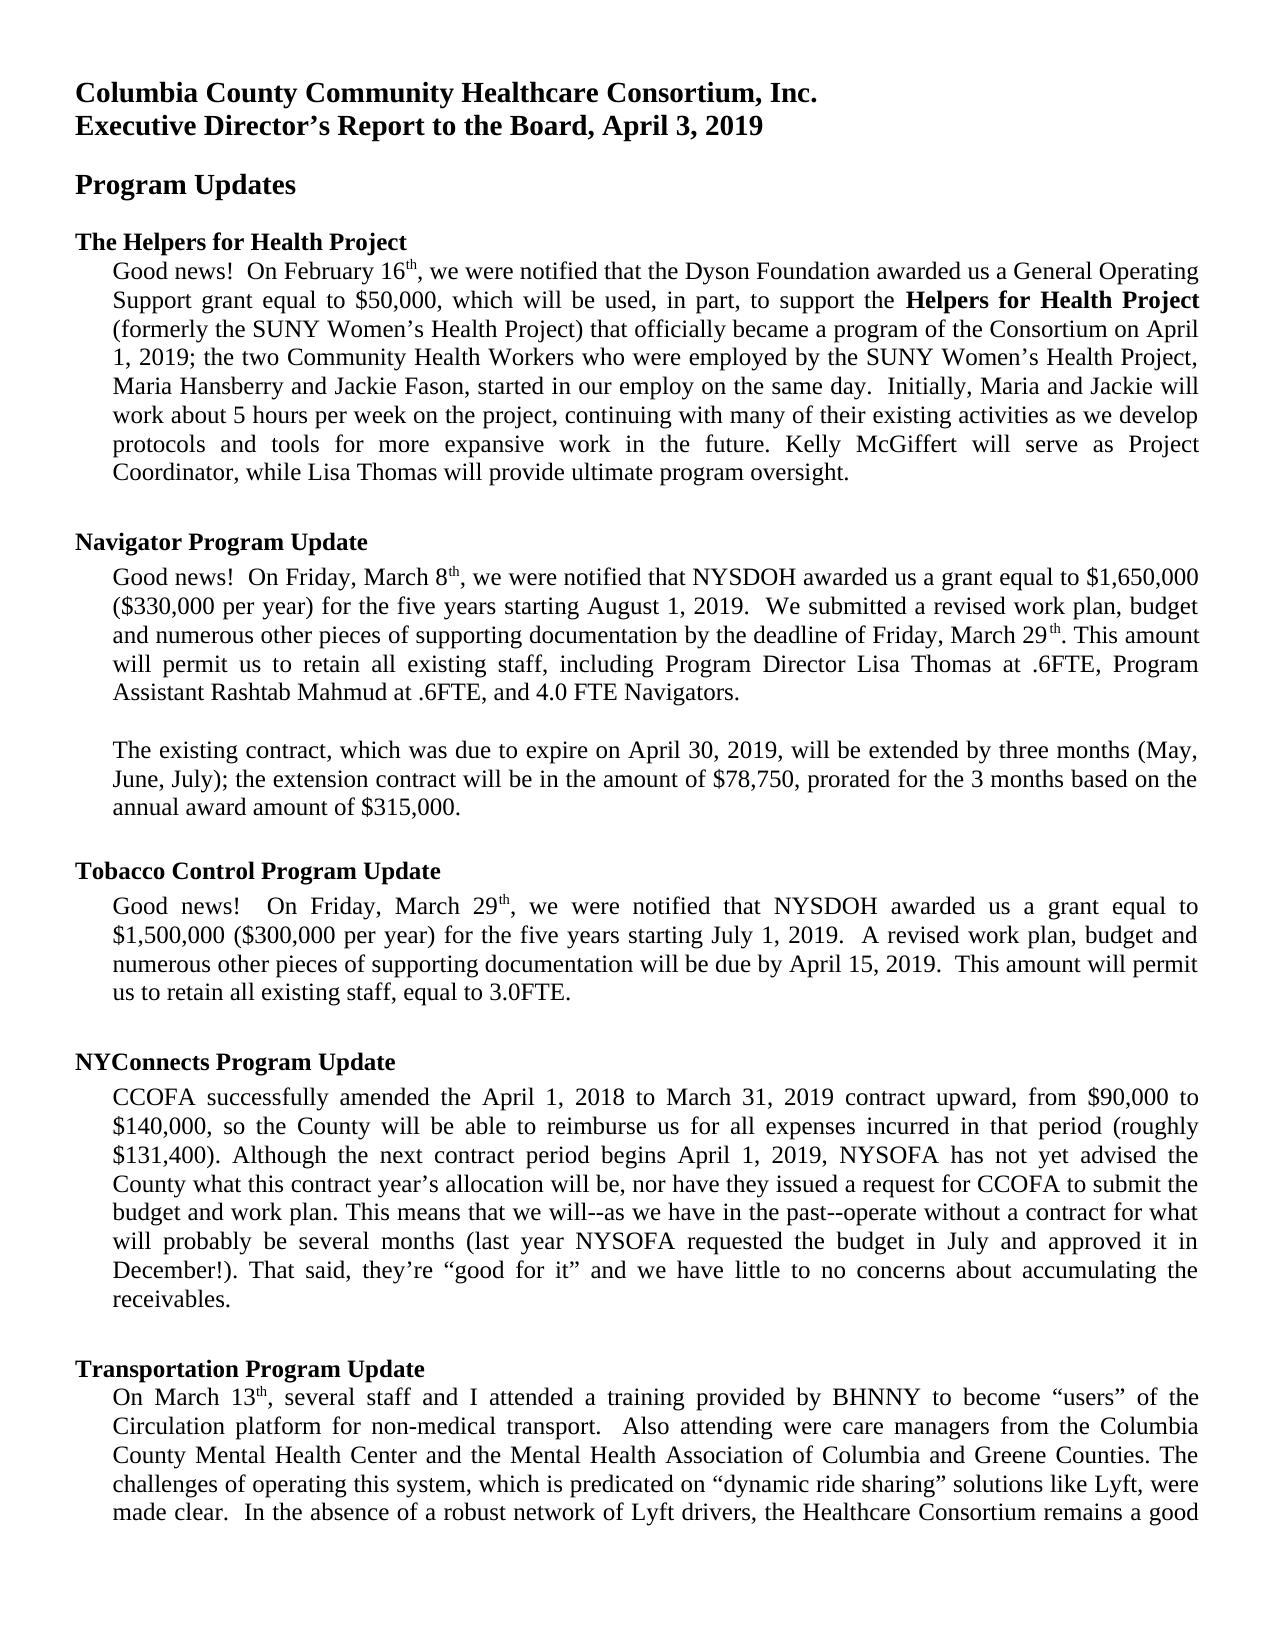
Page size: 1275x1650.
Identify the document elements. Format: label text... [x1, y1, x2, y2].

text Transportation Program Update [75, 1354, 1200, 1382]
text The existing contract, which was due to expire on April 30, 2019, will be extended by three months (May, June, July); the extension contract will be in the amount of $78,750, prorated for the 3 months based on the annual award amount of $315,000. [112, 735, 1200, 821]
text Tobacco Control Program Update [75, 856, 1200, 885]
text Good news! On Friday, March 8th, we were notified that NYSDOH awarded us a grant equal to $1,650,000 ($330,000 per year) for the five years starting August 1, 2019. We submitted a revised work plan, budget and numerous other pieces of supporting documentation by the deadline of Friday, March 29th. This amount will permit us to retain all existing staff, including Program Director Lisa Thomas at .6FTE, Program Assistant Rashtab Mahmud at .6FTE, and 4.0 FTE Navigators. [112, 562, 1200, 706]
text Navigator Program Update [75, 527, 1200, 556]
text NYConnects Program Update [75, 1047, 1200, 1076]
text CCOFA successfully amended the April 1, 2018 to March 31, 2019 contract upward, from $90,000 to $140,000, so the County will be able to reimburse us for all expenses incurred in that period (roughly $131,400). Although the next contract period begins April 1, 2019, NYSOFA has not yet advised the County what this contract year’s allocation will be, nor have they issued a request for CCOFA to submit the budget and work plan. This means that we will--as we have in the past--operate without a contract for what will probably be several months (last year NYSOFA requested the budget in July and approved it in December!). That said, they’re “good for it” and we have little to no concerns about accumulating the receivables. [112, 1082, 1200, 1312]
text Program Updates [75, 167, 1200, 201]
text Executive Director’s Report to the Board, April 3, 2019 [75, 108, 1200, 142]
text Good news! On Friday, March 29th, we were notified that NYSDOH awarded us a grant equal to $1,500,000 ($300,000 per year) for the five years starting July 1, 2019. A revised work plan, budget and numerous other pieces of supporting documentation will be due by April 15, 2019. This amount will permit us to retain all existing staff, equal to 3.0FTE. [112, 891, 1200, 1006]
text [112, 1382, 1200, 1526]
text The Helpers for Health Project [75, 227, 1200, 256]
text Good news! On February 16th, we were notified that the Dyson Foundation awarded us a General Operating Support grant equal to $50,000, which will be used, in part, to support the Helpers for Health Project (formerly the SUNY Women’s Health Project) that officially became a program of the Consortium on April 1, 2019; the two Community Health Workers who were employed by the SUNY Women’s Health Project, Maria Hansberry and Jackie Fason, started in our employ on the same day. Initially, Maria and Jackie will work about 5 hours per week on the project, continuing with many of their existing activities as we develop protocols and tools for more expansive work in the future. Kelly McGiffert will serve as Project Coordinator, while Lisa Thomas will provide ultimate program oversight. [75, 256, 1200, 486]
text Columbia County Community Healthcare Consortium, Inc. [75, 75, 1200, 108]
